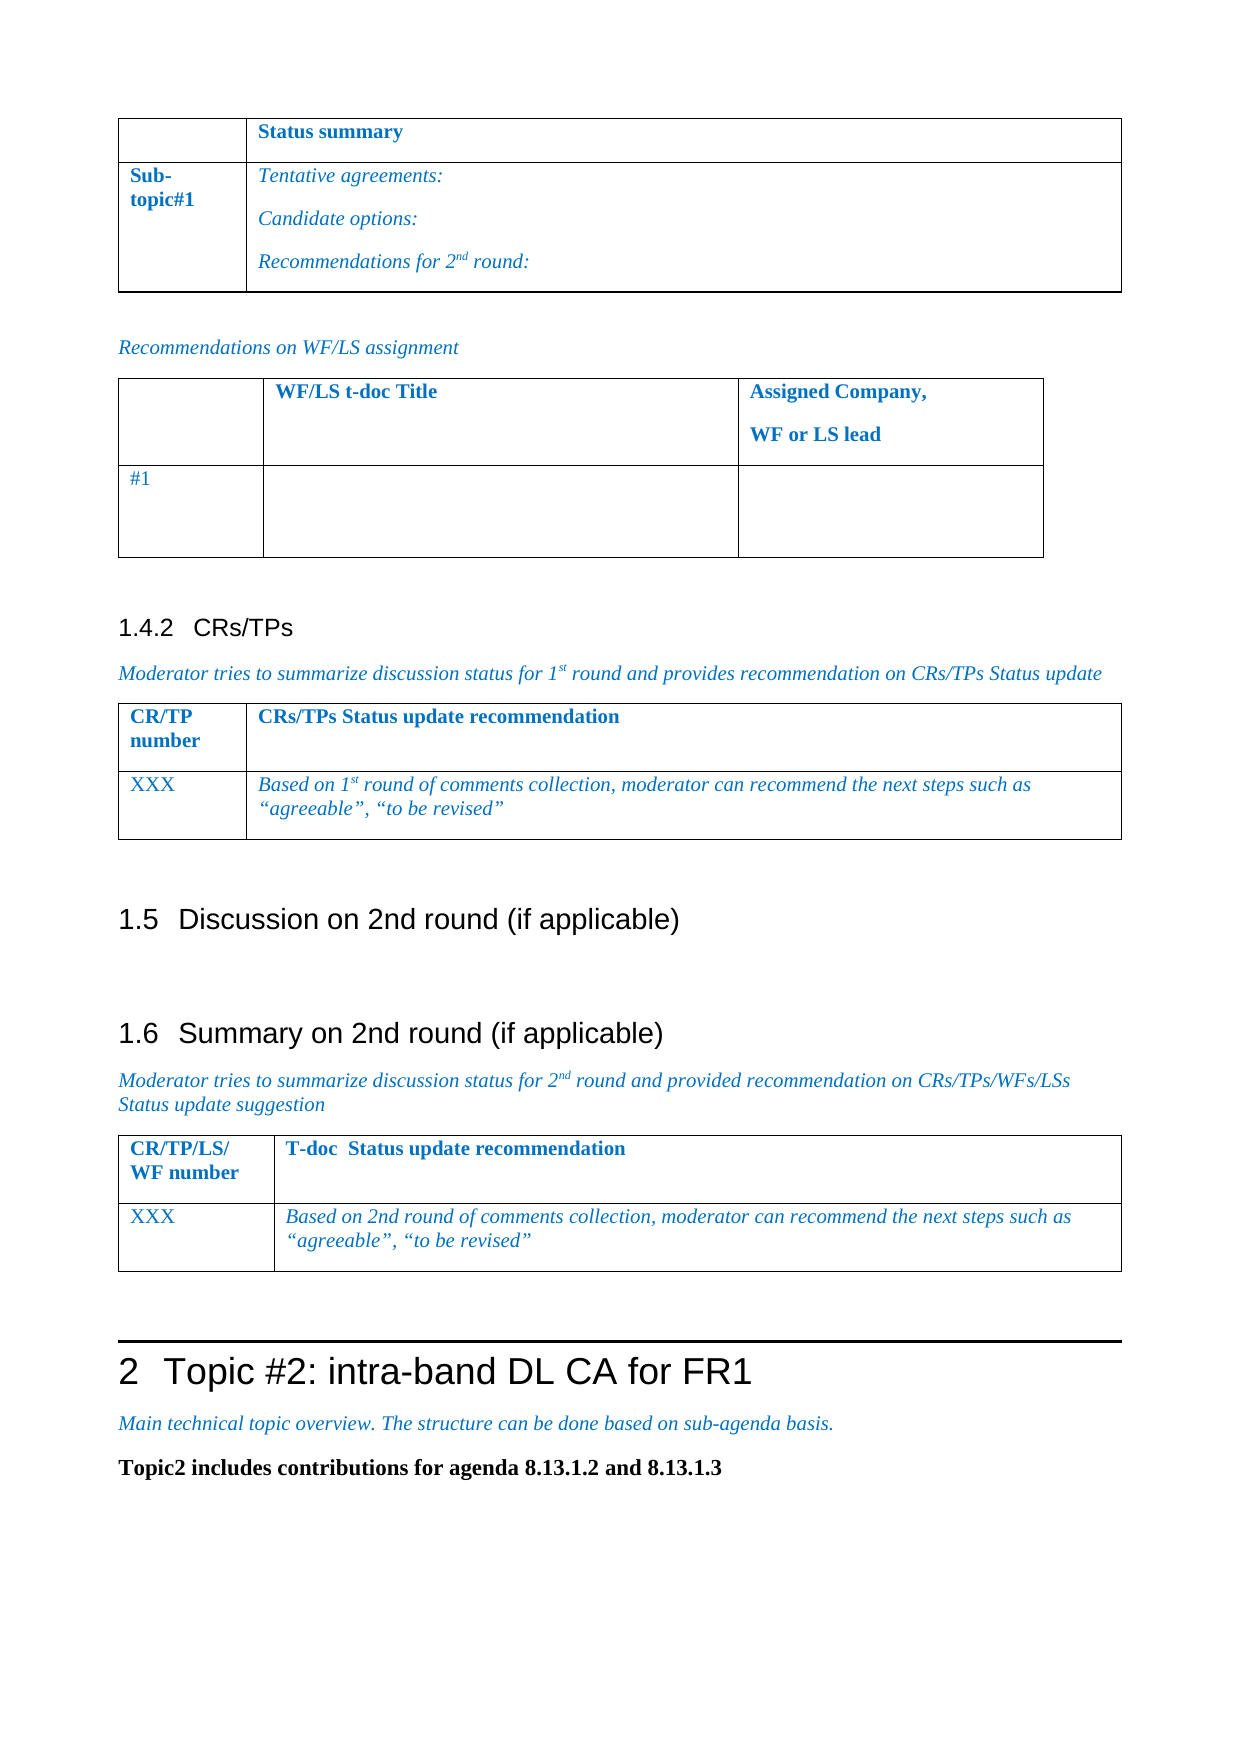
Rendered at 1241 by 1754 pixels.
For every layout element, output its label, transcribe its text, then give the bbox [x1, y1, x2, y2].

subtitle Discussion on 2nd round (if applicable) [118, 902, 1122, 935]
table_cell XXX [119, 772, 246, 839]
text Recommendations on WF/LS assignment [118, 335, 1122, 359]
table_cell [739, 466, 1043, 557]
table_header CR/TP number [119, 704, 246, 771]
table_cell [264, 466, 738, 557]
table_header [119, 379, 263, 465]
subtitle CRs/TPs [118, 613, 1122, 642]
subtitle Summary on 2nd round (if applicable) [118, 1016, 1122, 1049]
table_cell Tentative agreements: Candidate options: Recommendations for 2nd round: [247, 163, 1121, 291]
table_cell XXX [119, 1204, 274, 1271]
subtitle Topic #2: intra-band DL CA for FR1 [118, 1343, 1122, 1392]
table_header Assigned Company, WF or LS lead [739, 379, 1043, 465]
table_header CR/TP/LS/WF number [119, 1136, 274, 1203]
table_header [119, 119, 246, 162]
table_header T-doc Status update recommendation [275, 1136, 1121, 1203]
text Topic2 includes contributions for agenda 8.13.1.2 and 8.13.1.3 [118, 1453, 1122, 1480]
text Moderator tries to summarize discussion status for 2nd round and provided recommendation on CRs/TPs/WFs/LSs Status update suggestion [118, 1068, 1122, 1116]
table_cell Based on 2nd round of comments collection, moderator can recommend the next steps such as “agreeable”, “to be revised” [275, 1204, 1121, 1271]
text Moderator tries to summarize discussion status for 1st round and provides recommendation on CRs/TPs Status update [118, 661, 1122, 684]
text Main technical topic overview. The structure can be done based on sub-agenda basis. [118, 1411, 1122, 1435]
table_cell Based on 1st round of comments collection, moderator can recommend the next steps such as “agreeable”, “to be revised” [247, 772, 1121, 839]
table_header CRs/TPs Status update recommendation [247, 704, 1121, 771]
table_cell Sub-topic#1 [119, 163, 246, 291]
table_header WF/LS t-doc Title [264, 379, 738, 465]
table_header Status summary [247, 119, 1121, 162]
table_cell #1 [119, 466, 263, 557]
